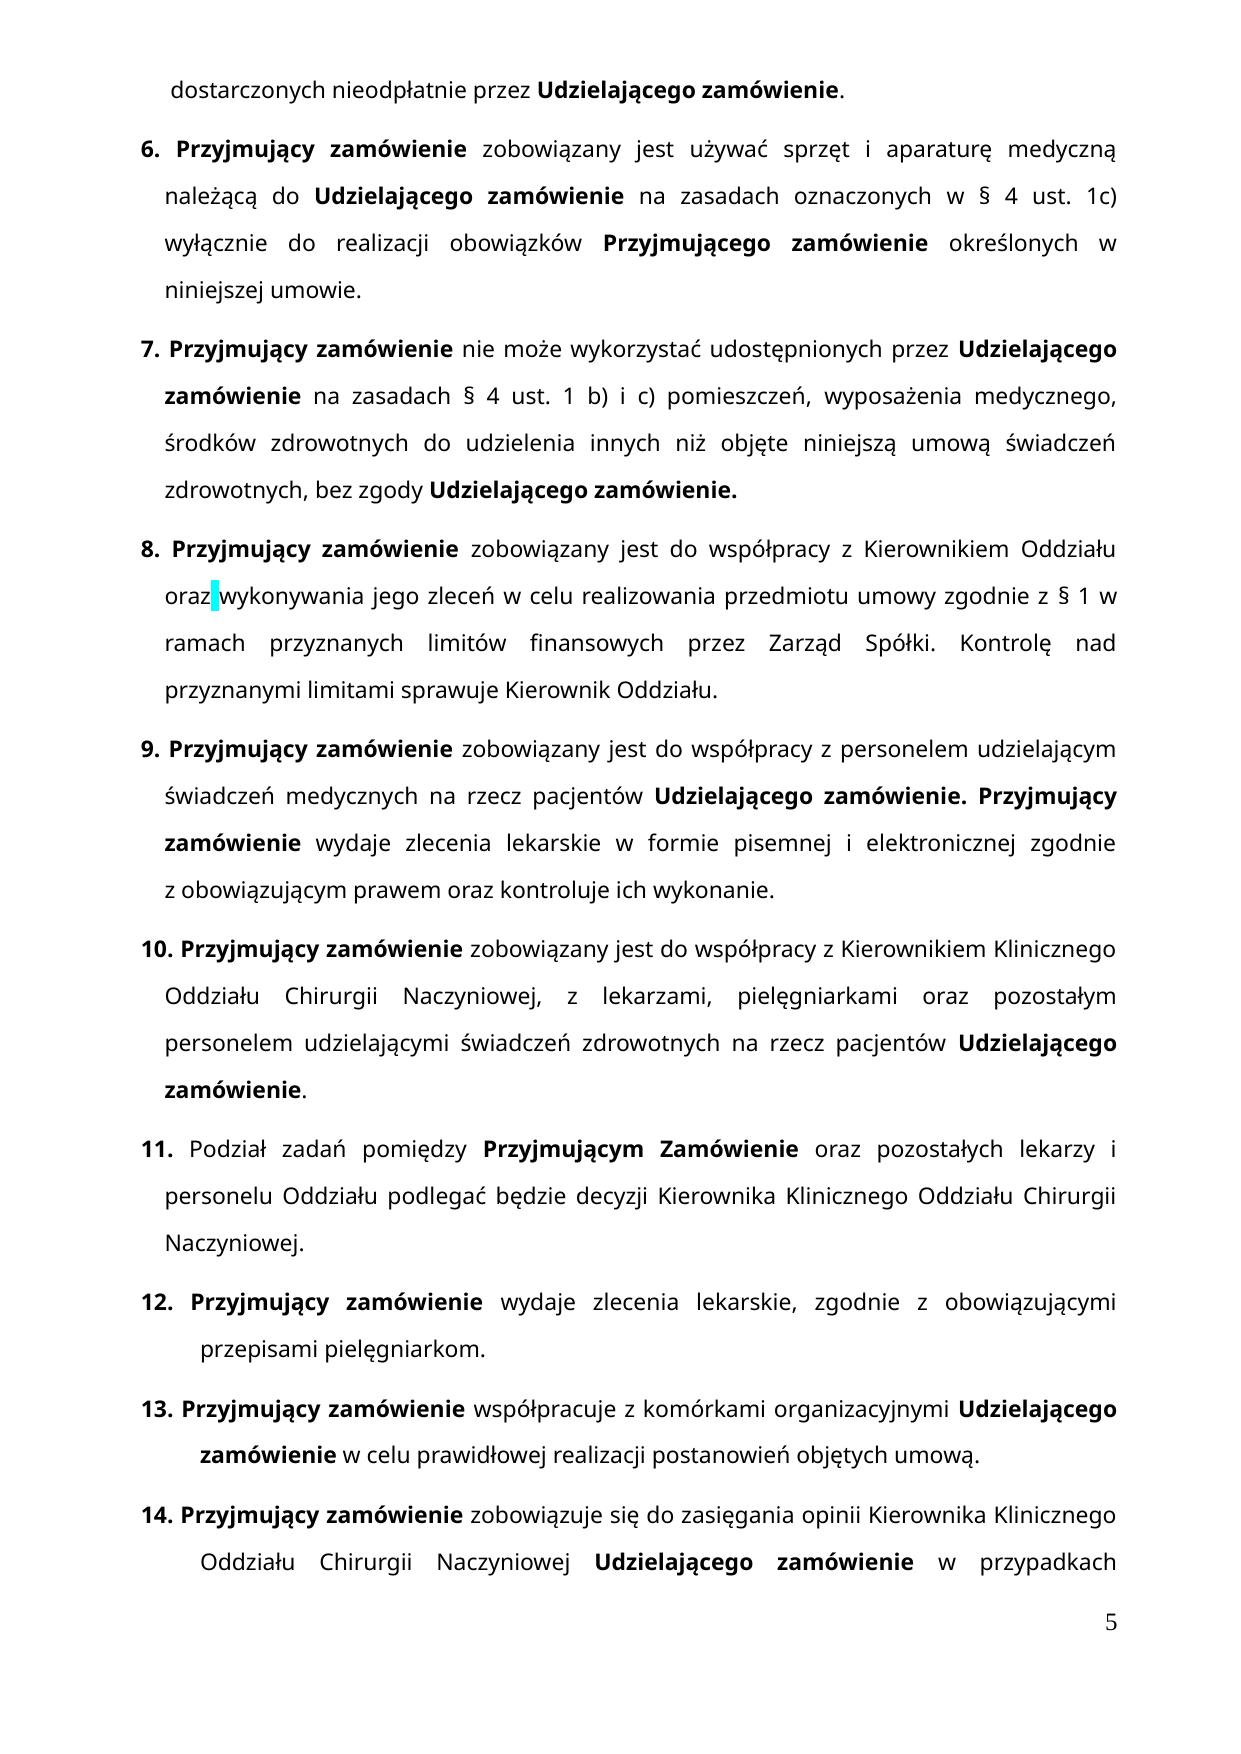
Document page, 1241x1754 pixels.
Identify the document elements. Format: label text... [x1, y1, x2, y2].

text 10. Przyjmujący zamówienie zobowiązany jest do współpracy z Kierownikiem Klinicznego Oddziału Chirurgii Naczyniowej, z lekarzami, pielęgniarkami oraz pozostałym personelem udzielającymi świadczeń zdrowotnych na rzecz pacjentów Udzielającego zamówienie. [141, 933, 1117, 1105]
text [141, 1499, 1117, 1577]
text 7. Przyjmujący zamówienie nie może wykorzystać udostępnionych przez Udzielającego zamówienie na zasadach § 4 ust. 1 b) i c) pomieszczeń, wyposażenia medycznego, środków zdrowotnych do udzielenia innych niż objęte niniejszą umową świadczeń zdrowotnych, bez zgody Udzielającego zamówienie. [141, 333, 1117, 505]
text 8. Przyjmujący zamówienie zobowiązany jest do współpracy z Kierownikiem Oddziału oraz wykonywania jego zleceń w celu realizowania przedmiotu umowy zgodnie z § 1 w ramach przyznanych limitów finansowych przez Zarząd Spółki. Kontrolę nad przyznanymi limitami sprawuje Kierownik Oddziału. [141, 533, 1117, 705]
text 9. Przyjmujący zamówienie zobowiązany jest do współpracy z personelem udzielającym świadczeń medycznych na rzecz pacjentów Udzielającego zamówienie. Przyjmujący zamówienie wydaje zlecenia lekarskie w formie pisemnej i elektronicznej zgodnie z obowiązującym prawem oraz kontroluje ich wykonanie. [141, 733, 1117, 905]
text 6. Przyjmujący zamówienie zobowiązany jest używać sprzęt i aparaturę medyczną należącą do Udzielającego zamówienie na zasadach oznaczonych w § 4 ust. 1c) wyłącznie do realizacji obowiązków Przyjmującego zamówienie określonych w niniejszej umowie. [141, 133, 1117, 305]
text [141, 74, 1117, 105]
text 13. Przyjmujący zamówienie współpracuje z komórkami organizacyjnymi Udzielającego zamówienie w celu prawidłowej realizacji postanowień objętych umową. [141, 1392, 1117, 1471]
text 12. Przyjmujący zamówienie wydaje zlecenia lekarskie, zgodnie z obowiązującymi przepisami pielęgniarkom. [141, 1286, 1117, 1364]
text 11. Podział zadań pomiędzy Przyjmującym Zamówienie oraz pozostałych lekarzy i personelu Oddziału podlegać będzie decyzji Kierownika Klinicznego Oddziału Chirurgii Naczyniowej. [141, 1133, 1117, 1258]
